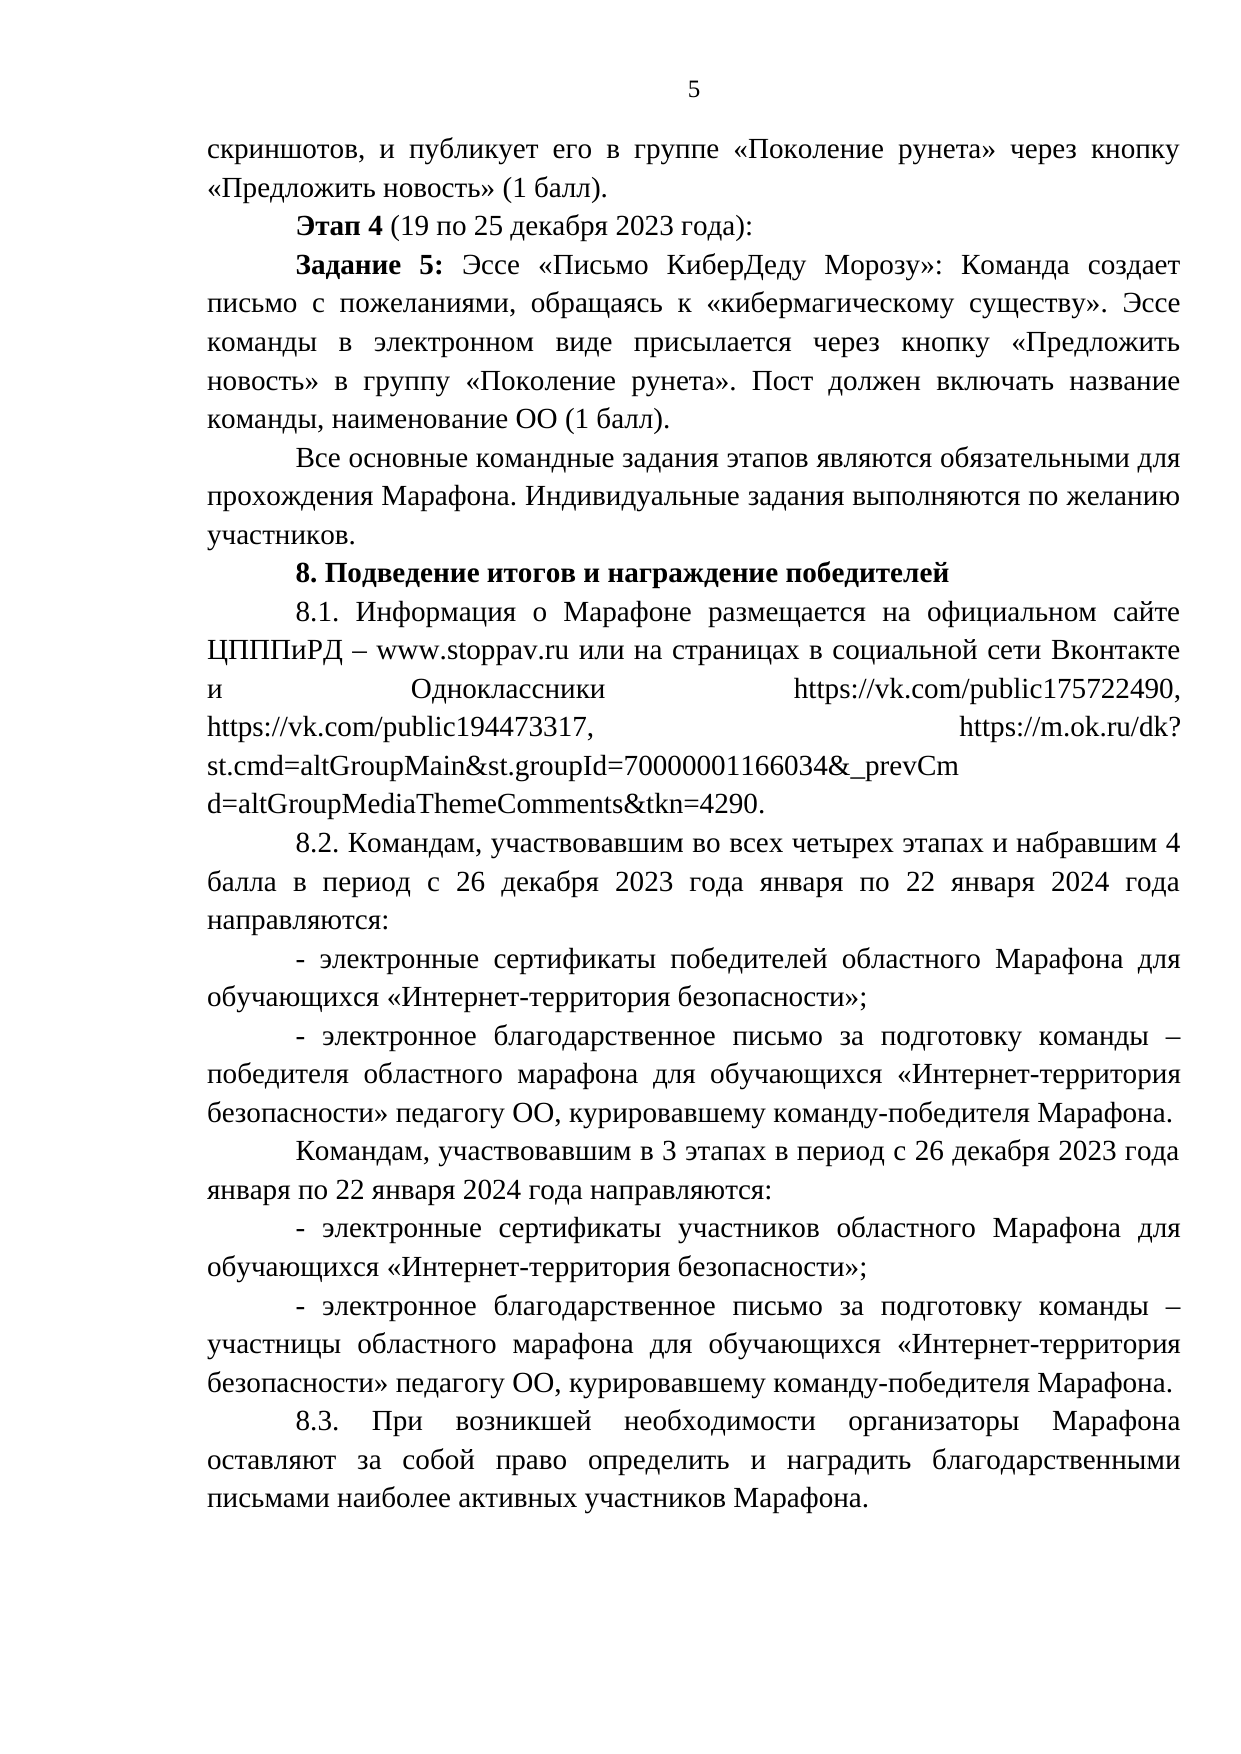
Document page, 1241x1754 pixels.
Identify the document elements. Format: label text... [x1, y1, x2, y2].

text Все основные командные задания этапов являются обязательными для прохождения Марафона. Индивидуальные задания выполняются по желанию участников. [207, 440, 1181, 550]
text Задание 5: Эссе «Письмо КиберДеду Морозу»: Команда создает письмо с пожеланиями, обращаясь к «кибермагическому существу». Эссе команды в электронном виде присылается через кнопку «Предложить новость» в группу «Поколение рунета». Пост должен включать название команды, наименование ОО (1 балл). [207, 247, 1181, 435]
text - электронное благодарственное письмо за подготовку команды – победителя областного марафона для обучающихся «Интернет-территория безопасности» педагогу ОО, курировавшему команду-победителя Марафона. [207, 1018, 1181, 1128]
text 8. Подведение итогов и награждение победителей [207, 555, 1181, 589]
text Этап 4 (19 по 25 декабря 2023 года): [207, 208, 1181, 242]
text 8.2. Командам, участвовавшим во всех четырех этапах и набравшим 4 балла в период с 26 декабря 2023 года января по 22 января 2024 года направляются: [207, 825, 1181, 936]
text Командам, участвовавшим в 3 этапах в период с 26 декабря 2023 года января по 22 января 2024 года направляются: [207, 1133, 1181, 1206]
text - электронные сертификаты победителей областного Марафона для обучающихся «Интернет-территория безопасности»; [207, 941, 1181, 1013]
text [207, 131, 1181, 203]
text - электронные сертификаты участников областного Марафона для обучающихся «Интернет-территория безопасности»; [207, 1211, 1181, 1283]
text 8.1. Информация о Марафоне размещается на официальном сайте ЦПППиРД – www.stoppav.ru или на страницах в социальной сети Вконтакте и Одноклассники https://vk.com/public175722490, https://vk.com/public194473317, https://m.ok.ru/dk?st.cmd=altGroupMain&st.groupId=70000001166034&_prevCm d=altGroupMediaThemeComments&tkn=4290. [207, 594, 1181, 820]
text - электронное благодарственное письмо за подготовку команды – участницы областного марафона для обучающихся «Интернет-территория безопасности» педагогу ОО, курировавшему команду-победителя Марафона. [207, 1288, 1181, 1398]
text 8.3. При возникшей необходимости организаторы Марафона оставляют за собой право определить и наградить благодарственными письмами наиболее активных участников Марафона. [207, 1403, 1181, 1514]
